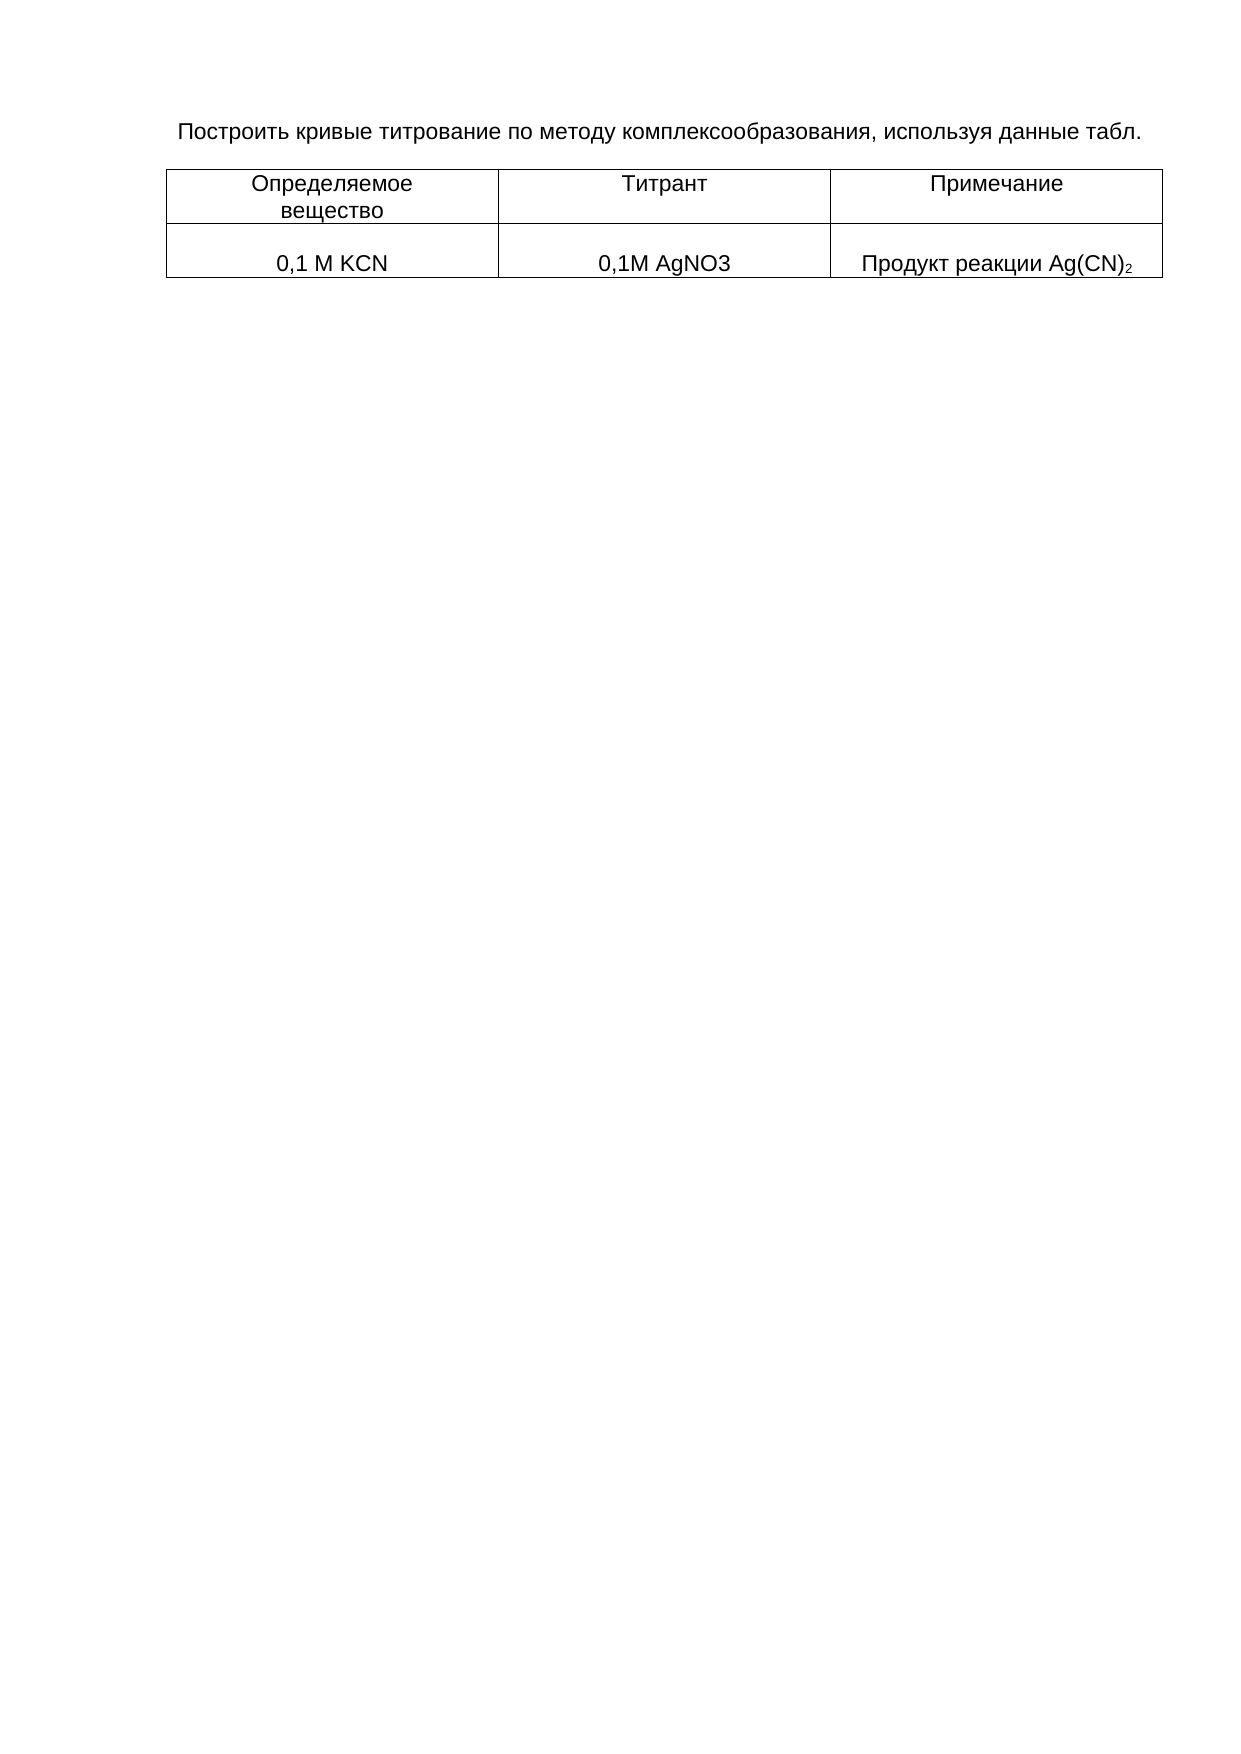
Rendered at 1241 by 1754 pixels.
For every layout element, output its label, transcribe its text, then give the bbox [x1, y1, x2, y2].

table_cell 0,1 М KCN [167, 224, 498, 277]
table_header Определяемое вещество [167, 170, 498, 223]
text Построить кривые титрование по методу комплексообразования, используя данные табл. [177, 118, 1152, 144]
table_header Примечание [831, 170, 1162, 223]
table_cell Продукт реакции Ag(CN)2 [831, 224, 1162, 277]
table_cell 0,1M AgNO3 [499, 224, 830, 277]
table_header Титрант [499, 170, 830, 223]
